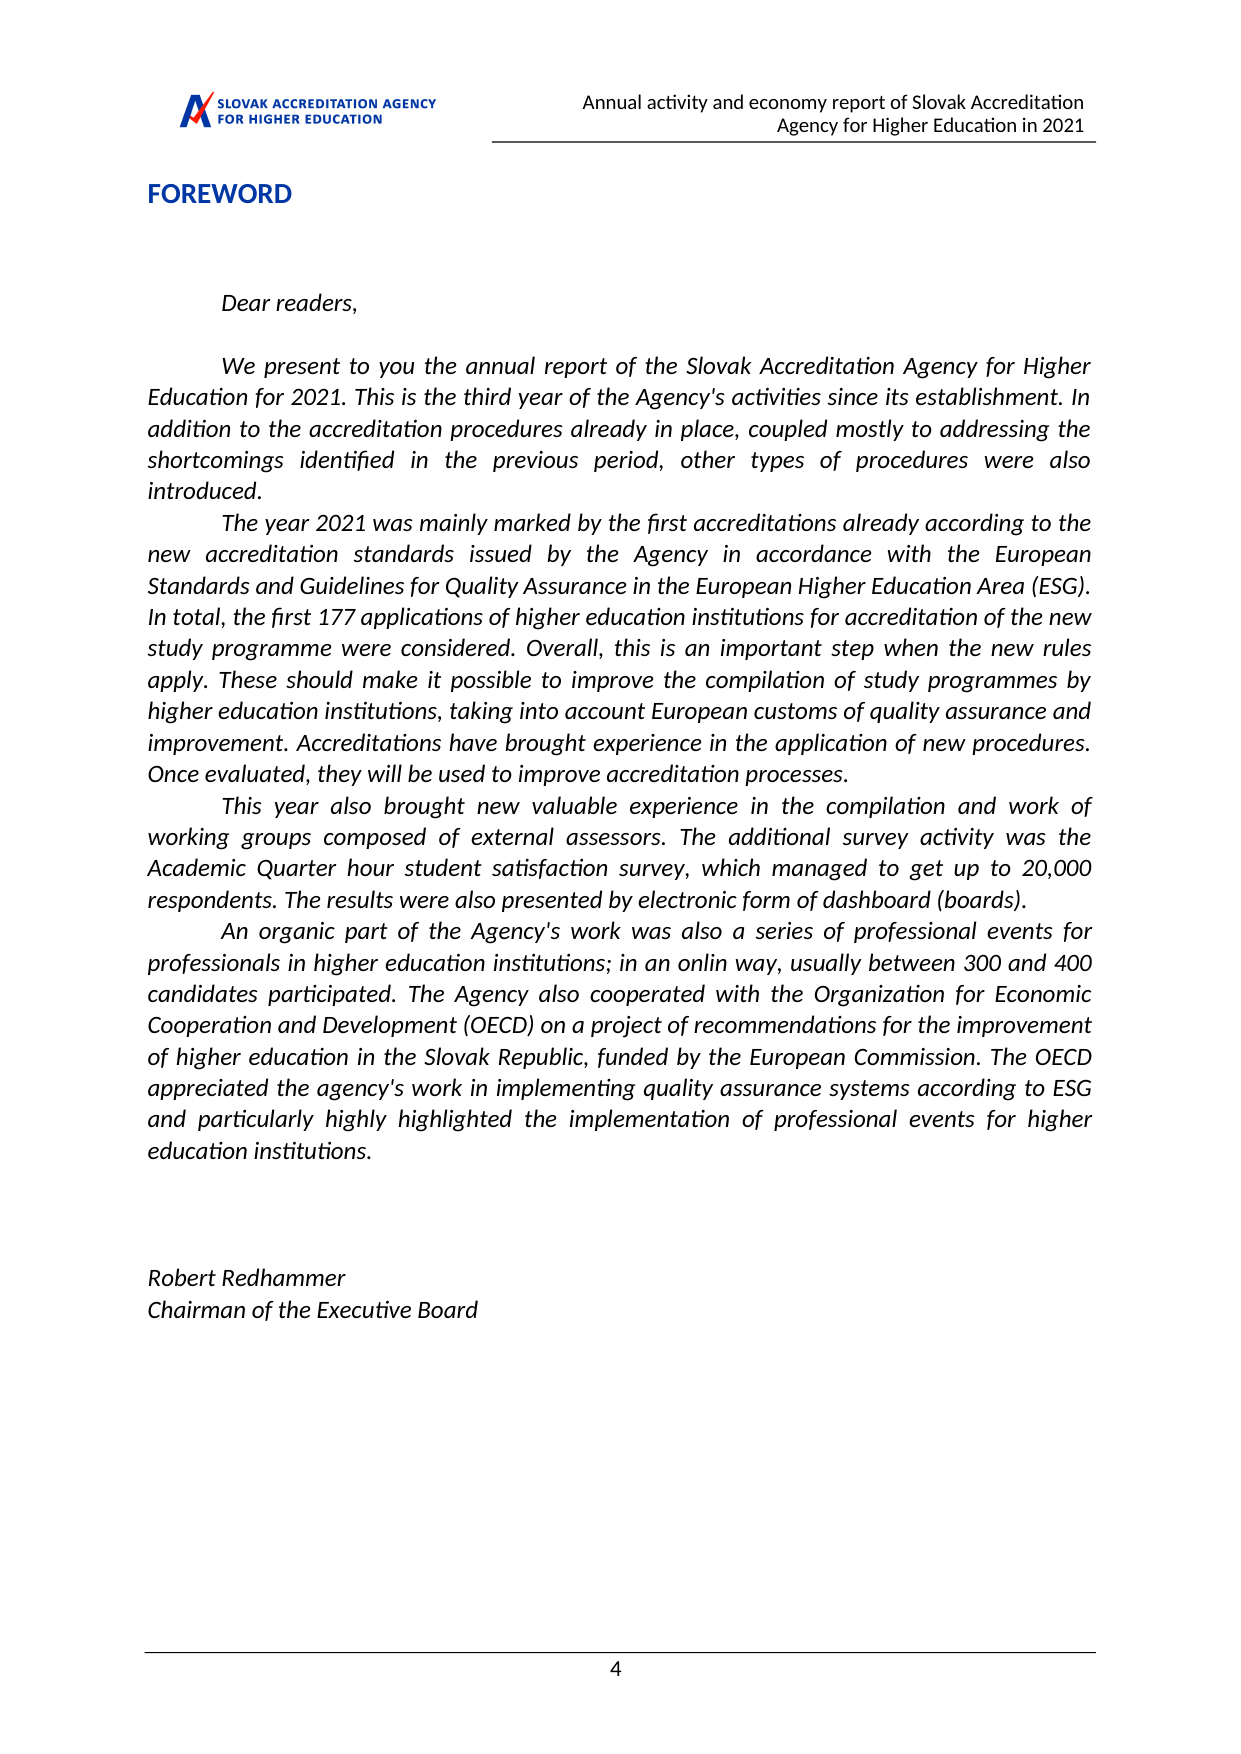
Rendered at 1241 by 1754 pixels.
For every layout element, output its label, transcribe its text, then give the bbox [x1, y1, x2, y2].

text Robert Redhammer [147, 1262, 1121, 1292]
subtitle FOREWORD [147, 175, 1121, 211]
picture [164, 79, 450, 143]
text Dear readers, [221, 287, 1121, 317]
text We present to you the annual report of the Slovak Accreditation Agency for Higher Education for 2021. This is the third year of the Agency's activities since its establishment. In addition to the accreditation procedures already in place, coupled mostly to addressing the shortcomings identified in the previous period, other types of procedures were also introduced. [147, 350, 1093, 506]
text Chairman of the Executive Board [147, 1294, 1121, 1324]
text The year 2021 was mainly marked by the first accreditations already according to the new accreditation standards issued by the Agency in accordance with the European Standards and Guidelines for Quality Assurance in the European Higher Education Area (ESG). In total, the first 177 applications of higher education institutions for accreditation of the new study programme were considered. Overall, this is an important step when the new rules apply. These should make it possible to improve the compilation of study programmes by higher education institutions, taking into account European customs of quality assurance and improvement. Accreditations have brought experience in the application of new procedures. Once evaluated, they will be used to improve accreditation processes. [147, 507, 1093, 788]
text An organic part of the Agency's work was also a series of professional events for professionals in higher education institutions; in an onlin way, usually between 300 and 400 candidates participated. The Agency also cooperated with the Organization for Economic Cooperation and Development (OECD) on a project of recommendations for the improvement of higher education in the Slovak Republic, funded by the European Commission. The OECD appreciated the agency's work in implementing quality assurance systems according to ESG and particularly highly highlighted the implementation of professional events for higher education institutions. [147, 916, 1093, 1166]
text This year also brought new valuable experience in the compilation and work of working groups composed of external assessors. The additional survey activity was the Academic Quarter hour student satisfaction survey, which managed to get up to 20,000 respondents. The results were also presented by electronic form of dashboard (boards). [147, 790, 1093, 914]
